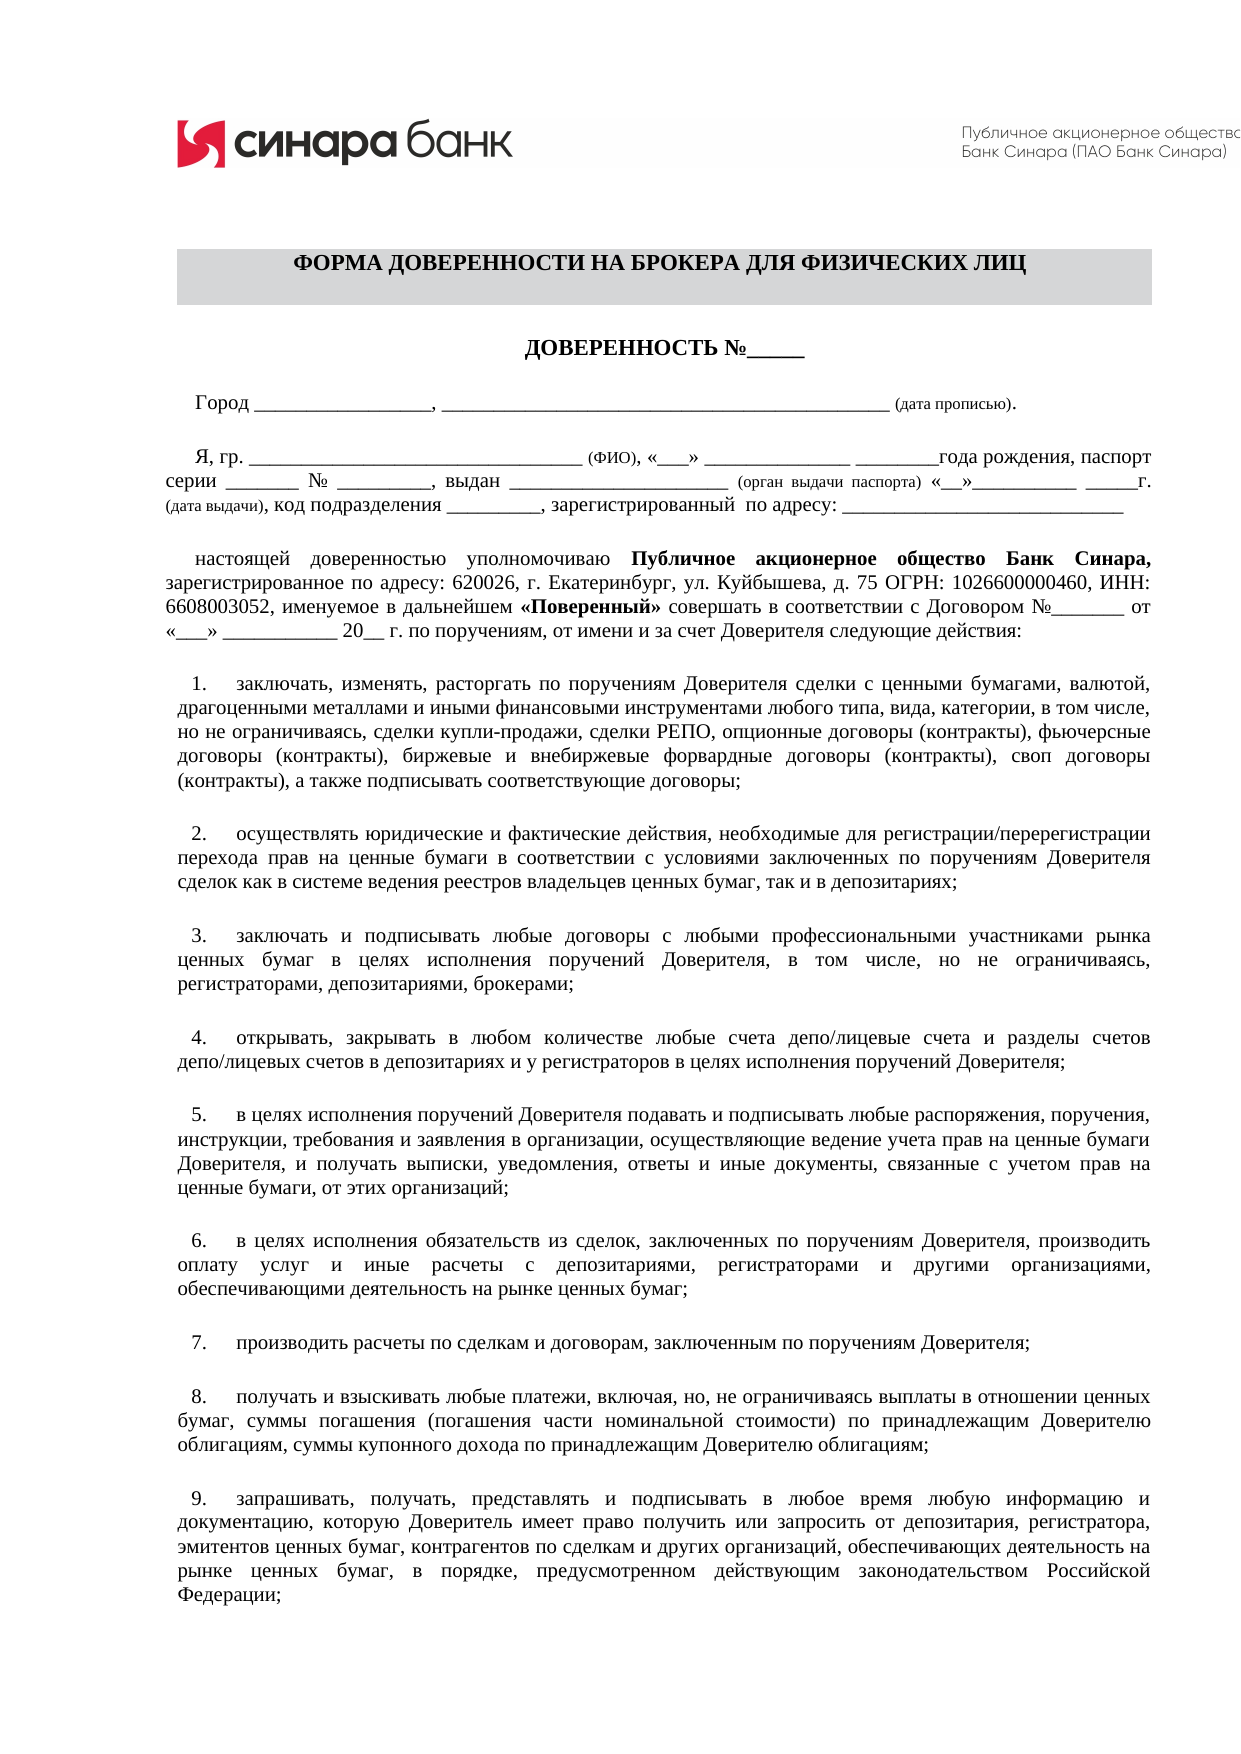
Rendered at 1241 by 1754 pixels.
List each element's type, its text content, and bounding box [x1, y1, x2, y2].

text ДОВЕРЕННОСТЬ №_____ [166, 334, 1163, 361]
picture [177, 118, 1241, 168]
text Город _________________, ___________________________________________ (дата прописью). [165, 390, 1152, 414]
text настоящей доверенностью уполномочиваю Публичное акционерное общество Банк Синара, зарегистрированное по адресу: 620026, г. Екатеринбург, ул. Куйбышева, д. 75 ОГРН: 1026600000460, ИНН: 6608003052, именуемое в дальнейшем «Поверенный» совершать в соответствии с Договором №_______ от «___» ___________ 20__ г. по поручениям, от имени и за счет Доверителя следующие действия: [165, 546, 1152, 642]
text Я, гр. ________________________________ (ФИО), «___» ______________ ________года рождения, паспорт серии _______ № _________, выдан _____________________ (орган выдачи паспорта) «__»__________ _____г. (дата выдачи), код подразделения _________, зарегистрированный по адресу: ___________________________ [165, 444, 1152, 516]
list получать и взыскивать любые платежи, включая, но, не ограничиваясь выплаты в отношении ценных бумаг, суммы погашения (погашения части номинальной стоимости) по принадлежащим Доверителю облигациям, суммы купонного дохода по принадлежащим Доверителю облигациям; [177, 1384, 1152, 1456]
list заключать, изменять, расторгать по поручениям Доверителя сделки с ценными бумагами, валютой, драгоценными металлами и иными финансовыми инструментами любого типа, вида, категории, в том числе, но не ограничиваясь, сделки купли-продажи, сделки РЕПО, опционные договоры (контракты), фьючерсные договоры (контракты), биржевые и внебиржевые форвардные договоры (контракты), своп договоры (контракты), а также подписывать соответствующие договоры; [177, 671, 1152, 792]
list в целях исполнения поручений Доверителя подавать и подписывать любые распоряжения, поручения, инструкции, требования и заявления в организации, осуществляющие ведение учета прав на ценные бумаги Доверителя, и получать выписки, уведомления, ответы и иные документы, связанные с учетом прав на ценные бумаги, от этих организаций; [177, 1102, 1152, 1199]
list запрашивать, получать, представлять и подписывать в любое время любую информацию и документацию, которую Доверитель имеет право получить или запросить от депозитария, регистратора, эмитентов ценных бумаг, контрагентов по сделкам и других организаций, обеспечивающих деятельность на рынке ценных бумаг, в порядке, предусмотренном действующим законодательством Российской Федерации; [177, 1485, 1152, 1606]
list осуществлять юридические и фактические действия, необходимые для регистрации/перерегистрации перехода прав на ценные бумаги в соответствии с условиями заключенных по поручениям Доверителя сделок как в системе ведения реестров владельцев ценных бумаг, так и в депозитариях; [177, 821, 1152, 893]
list производить расчеты по сделкам и договорам, заключенным по поручениям Доверителя; [177, 1330, 1152, 1354]
table_header ФОРМА ДОВЕРЕННОСТИ НА БРОКЕРА ДЛЯ ФИЗИЧЕСКИХ ЛИЦ [177, 249, 1152, 305]
list в целях исполнения обязательств из сделок, заключенных по поручениям Доверителя, производить оплату услуг и иные расчеты с депозитариями, регистраторами и другими организациями, обеспечивающими деятельность на рынке ценных бумаг; [177, 1228, 1152, 1300]
list заключать и подписывать любые договоры с любыми профессиональными участниками рынка ценных бумаг в целях исполнения поручений Доверителя, в том числе, но не ограничиваясь, регистраторами, депозитариями, брокерами; [177, 923, 1152, 995]
list открывать, закрывать в любом количестве любые счета депо/лицевые счета и разделы счетов депо/лицевых счетов в депозитариях и у регистраторов в целях исполнения поручений Доверителя; [177, 1025, 1152, 1073]
